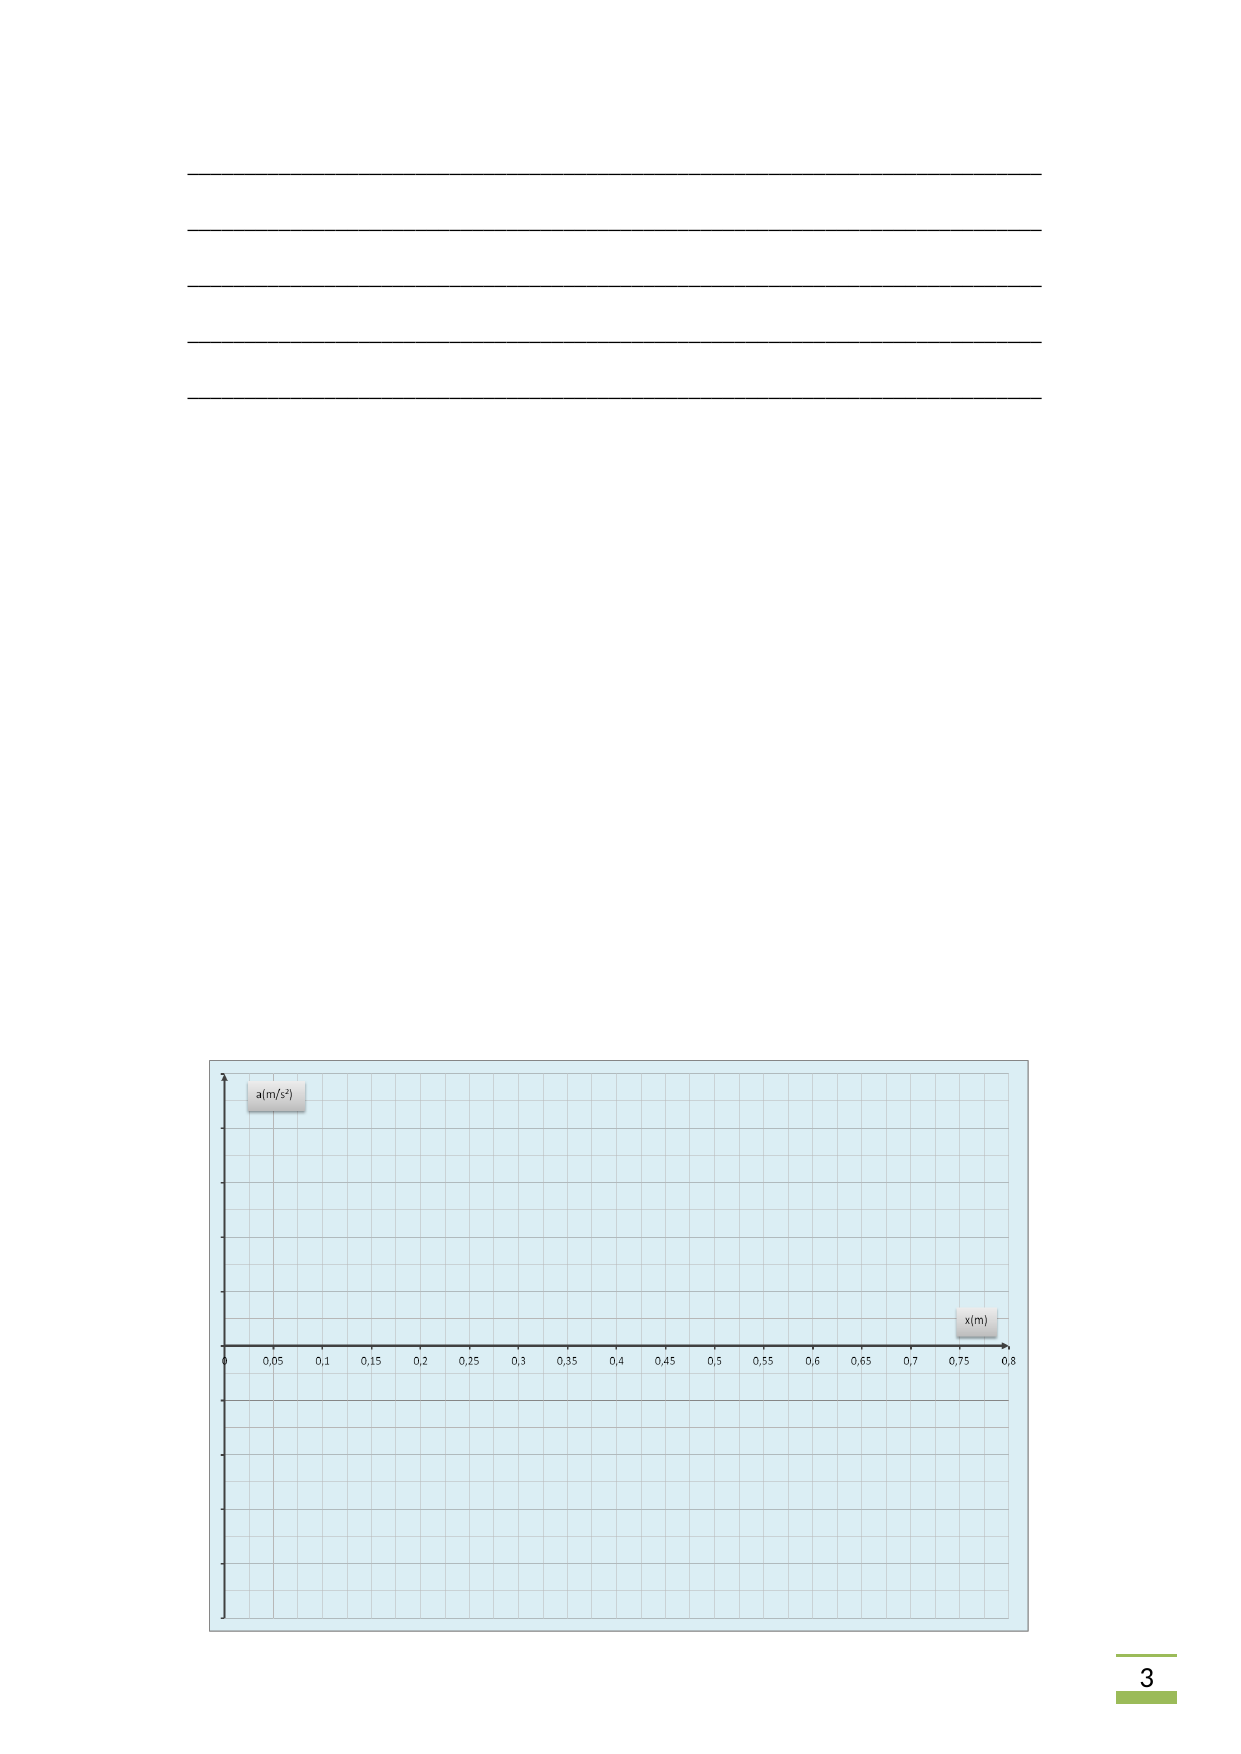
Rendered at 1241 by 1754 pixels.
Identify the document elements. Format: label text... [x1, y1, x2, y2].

picture [208, 1060, 1029, 1632]
text _______________________________________________________________________________________________________________________________________________________________________________________________________________________________________________________________________________________________________________________________________________________________________________________ [187, 150, 1053, 402]
